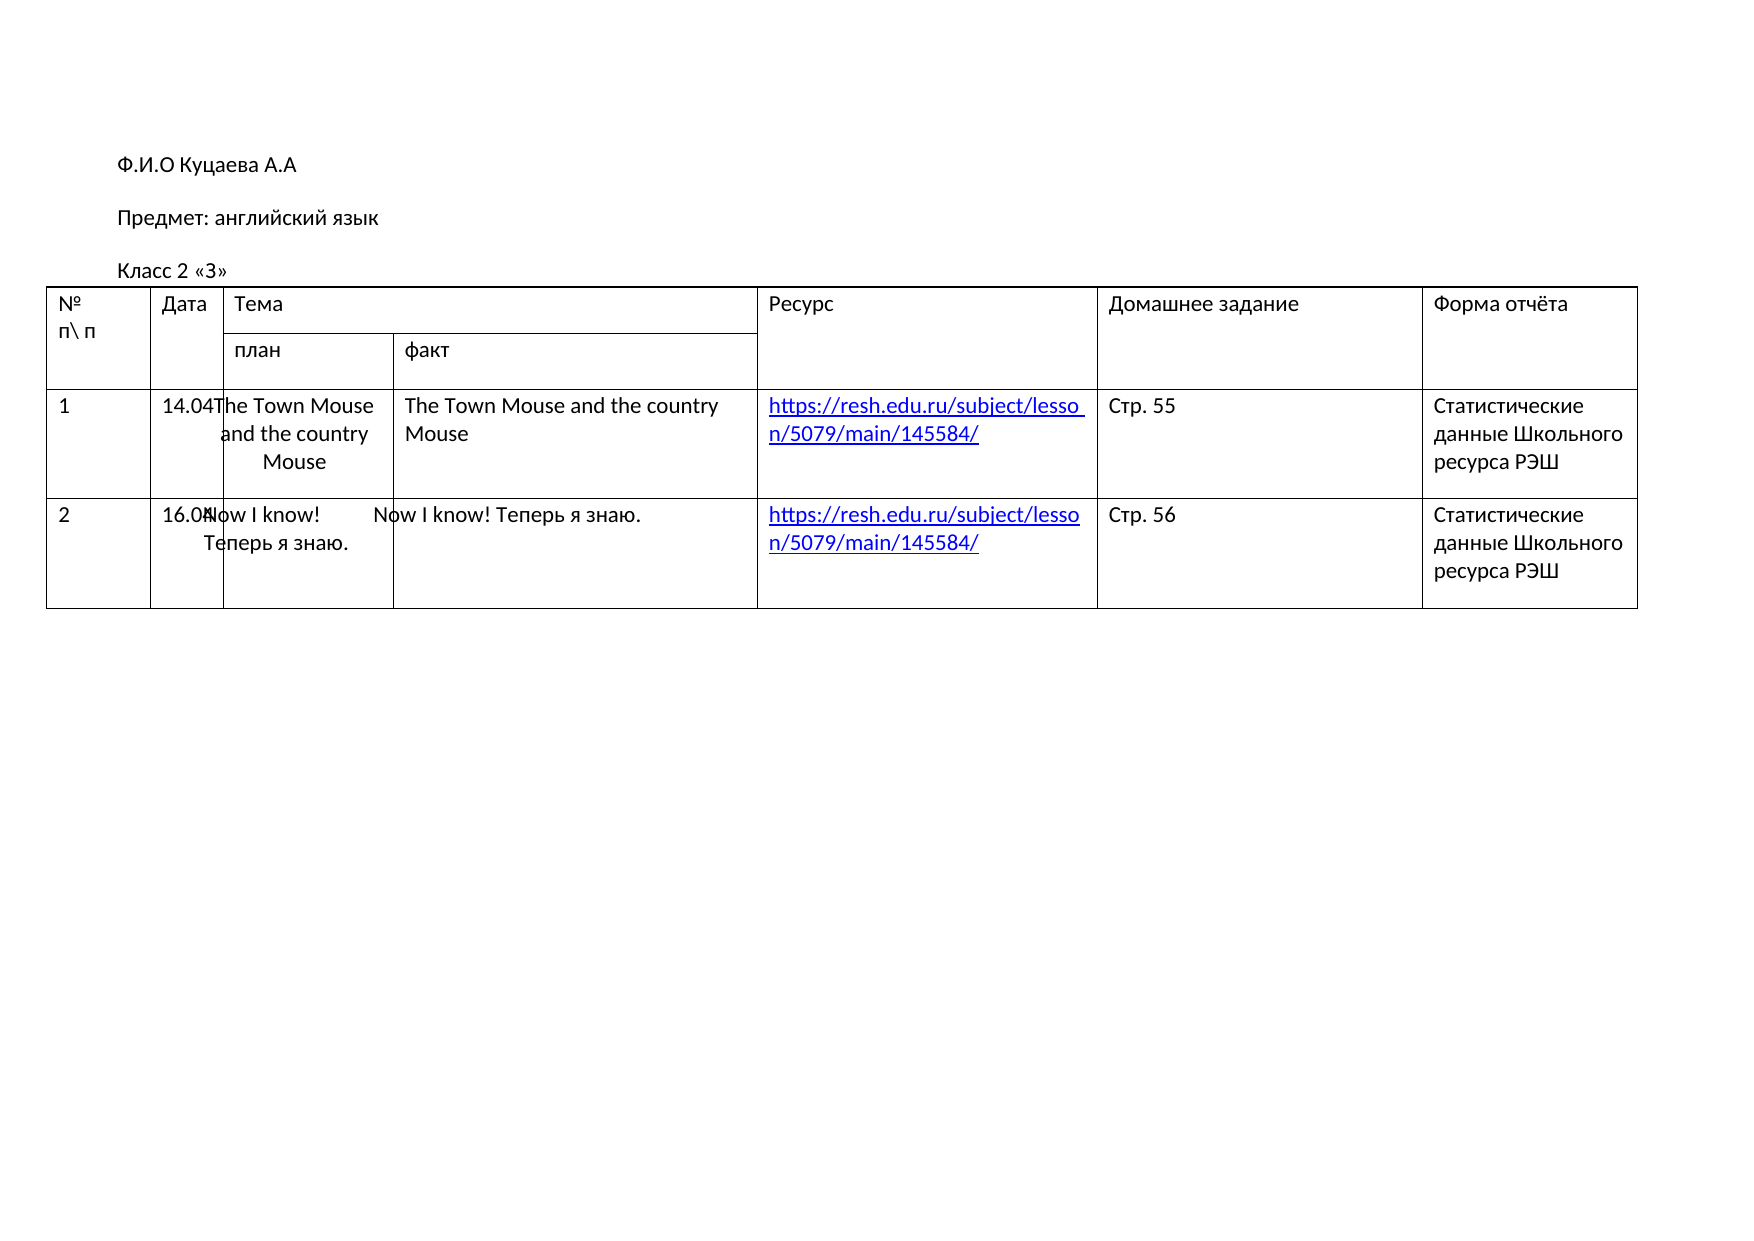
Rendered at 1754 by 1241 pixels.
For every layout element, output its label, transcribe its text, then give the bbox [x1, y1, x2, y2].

table_header Тема [224, 288, 394, 333]
table_cell Статистические данные Школьного ресурса РЭШ [1423, 390, 1637, 498]
table_cell план [224, 334, 393, 389]
table_header № п\ п [47, 288, 150, 389]
table_cell Now I know! Теперь я знаю. [394, 499, 757, 607]
table_header Домашнее задание [1098, 288, 1422, 389]
table_cell Now I know! Теперь я знаю. [224, 499, 393, 607]
table_cell 1 [47, 390, 150, 498]
table_cell https://resh.edu.ru/subject/lesso n/5079/main/145584/ [758, 390, 1097, 498]
table_header Форма отчёта [1423, 288, 1637, 389]
table_cell 16.04 [151, 499, 223, 607]
table_cell Стр. 55 [1098, 390, 1422, 498]
table_cell Стр. 56 [1098, 499, 1422, 607]
text Класс 2 «З» [117, 256, 1604, 284]
table_cell факт [394, 334, 757, 389]
table_header Дата [151, 288, 223, 389]
table_cell 2 [47, 499, 150, 607]
table_cell Статистические данные Школьного ресурса РЭШ [1423, 499, 1637, 607]
table_header Ресурс [758, 288, 1097, 389]
table_cell The Town Mouse and the country Mouse [224, 390, 393, 498]
table_header [394, 288, 757, 333]
table_cell 14.04 [151, 390, 223, 498]
table_cell https://resh.edu.ru/subject/lesso n/5079/main/145584/ [758, 499, 1097, 607]
text Ф.И.О Куцаева А.А [117, 150, 1604, 178]
text Предмет: английский язык [117, 203, 1604, 231]
table_cell The Town Mouse and the country Mouse [394, 390, 757, 498]
